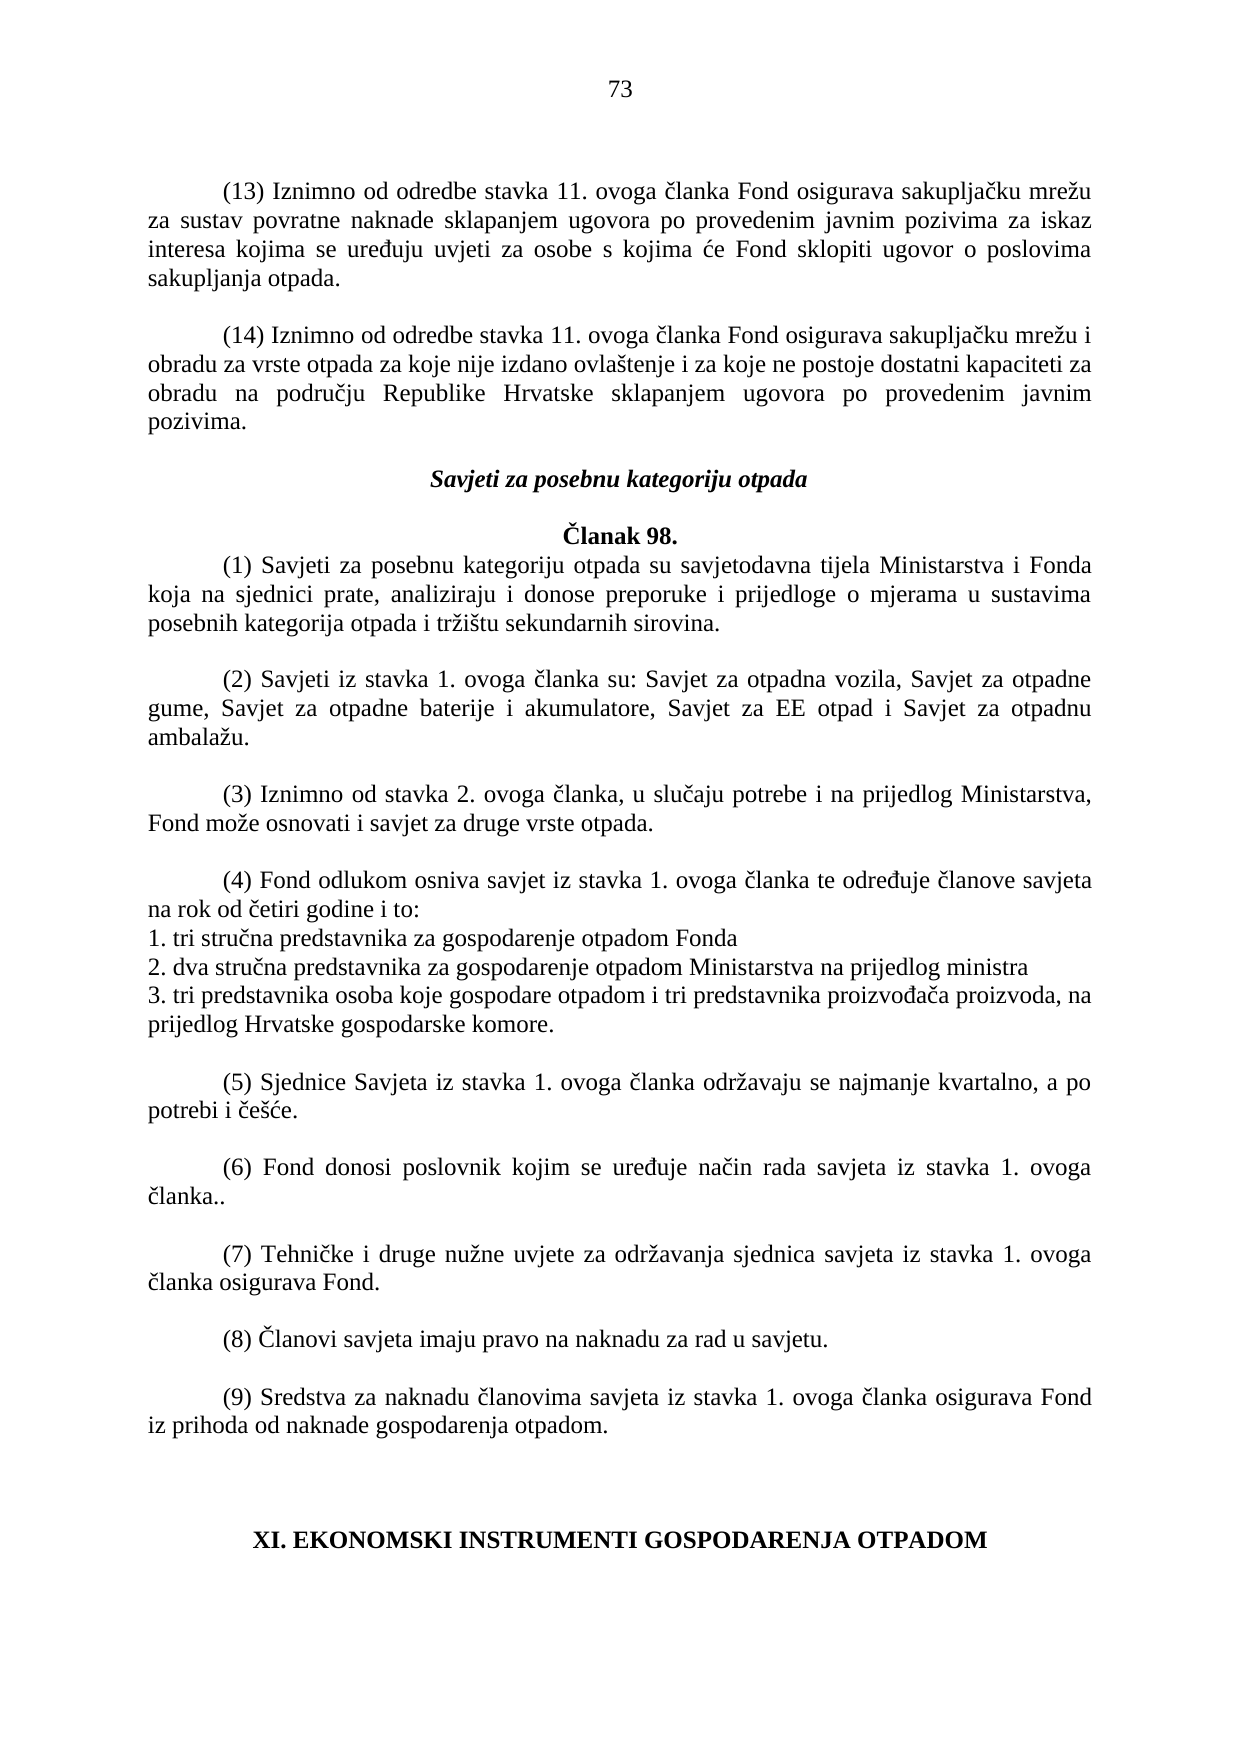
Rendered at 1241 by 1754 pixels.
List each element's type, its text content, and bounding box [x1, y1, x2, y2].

text Članak 98. [148, 521, 1093, 550]
text (9) Sredstva za naknadu članovima savjeta iz stavka 1. ovoga članka osigurava Fond iz prihoda od naknade gospodarenja otpadom. [148, 1382, 1093, 1439]
text 1. tri stručna predstavnika za gospodarenje otpadom Fonda [148, 923, 1093, 952]
text (14) Iznimno od odredbe stavka 11. ovoga članka Fond osigurava sakupljačku mrežu i obradu za vrste otpada za koje nije izdano ovlaštenje i za koje ne postoje dostatni kapaciteti za obradu na području Republike Hrvatske sklapanjem ugovora po provedenim javnim pozivima. [148, 320, 1093, 435]
text 2. dva stručna predstavnika za gospodarenje otpadom Ministarstva na prijedlog ministra [148, 952, 1093, 981]
text (3) Iznimno od stavka 2. ovoga članka, u slučaju potrebe i na prijedlog Ministarstva, Fond može osnovati i savjet za druge vrste otpada. [148, 779, 1093, 837]
text Savjeti za posebnu kategoriju otpada [148, 464, 1093, 493]
text 3. tri predstavnika osoba koje gospodare otpadom i tri predstavnika proizvođača proizvoda, na prijedlog Hrvatske gospodarske komore. [148, 981, 1093, 1038]
text (1) Savjeti za posebnu kategoriju otpada su savjetodavna tijela Ministarstva i Fonda koja na sjednici prate, analiziraju i donose preporuke i prijedloge o mjerama u sustavima posebnih kategorija otpada i tržištu sekundarnih sirovina. [148, 550, 1093, 636]
text XI. EKONOMSKI INSTRUMENTI GOSPODARENJA OTPADOM [148, 1525, 1093, 1554]
text (13) Iznimno od odredbe stavka 11. ovoga članka Fond osigurava sakupljačku mrežu za sustav povratne naknade sklapanjem ugovora po provedenim javnim pozivima za iskaz interesa kojima se uređuju uvjeti za osobe s kojima će Fond sklopiti ugovor o poslovima sakupljanja otpada. [148, 176, 1093, 291]
text (7) Tehničke i druge nužne uvjete za održavanja sjednica savjeta iz stavka 1. ovoga članka osigurava Fond. [148, 1239, 1093, 1296]
text (5) Sjednice Savjeta iz stavka 1. ovoga članka održavaju se najmanje kvartalno, a po potrebi i češće. [148, 1067, 1093, 1124]
text (6) Fond donosi poslovnik kojim se uređuje način rada savjeta iz stavka 1. ovoga članka.. [148, 1152, 1093, 1210]
text (2) Savjeti iz stavka 1. ovoga članka su: Savjet za otpadna vozila, Savjet za otpadne gume, Savjet za otpadne baterije i akumulatore, Savjet za EE otpad i Savjet za otpadnu ambalažu. [148, 664, 1093, 751]
text (4) Fond odlukom osniva savjet iz stavka 1. ovoga članka te određuje članove savjeta na rok od četiri godine i to: [148, 866, 1093, 923]
text (8) Članovi savjeta imaju pravo na naknadu za rad u savjetu. [148, 1324, 1093, 1353]
